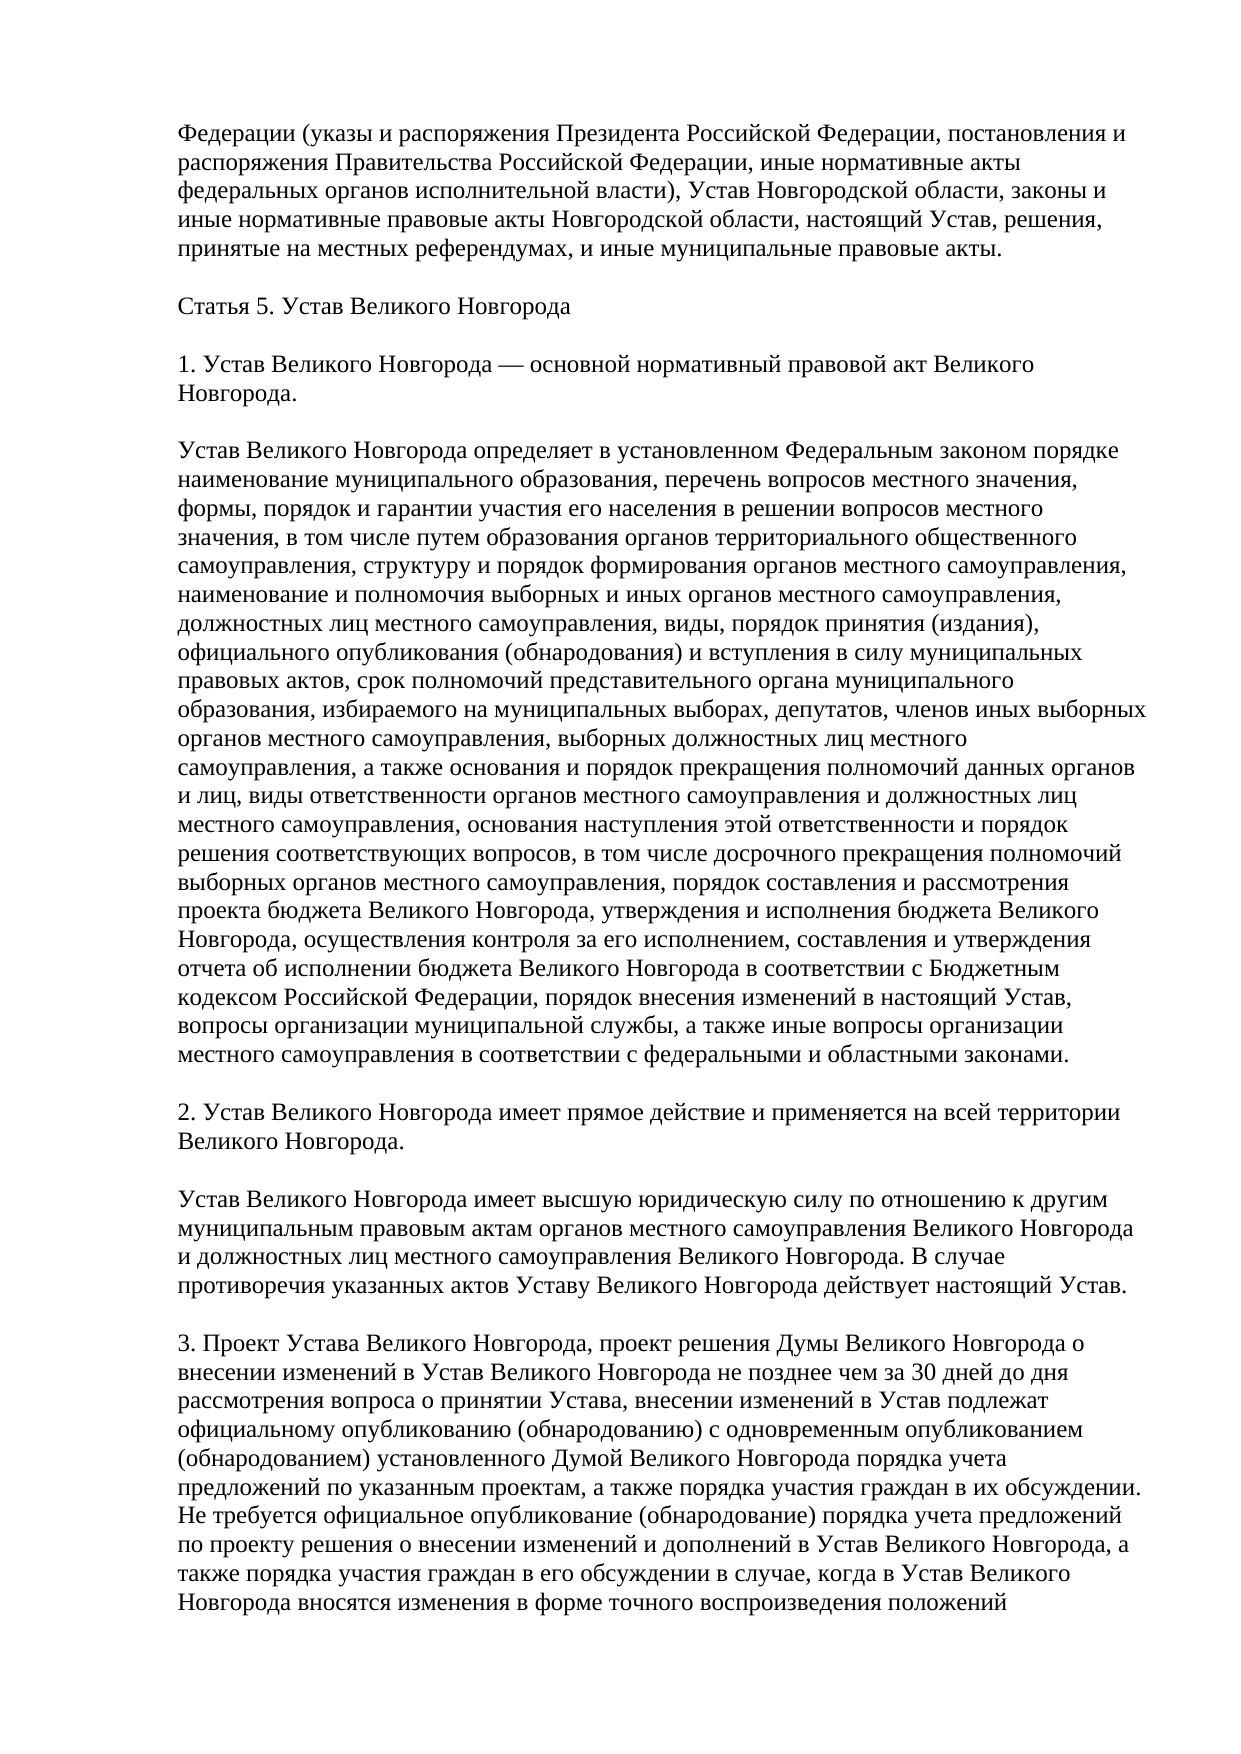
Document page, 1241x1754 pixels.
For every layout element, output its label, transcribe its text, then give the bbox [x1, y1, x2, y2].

text 2. Устав Великого Новгорода имеет прямое действие и применяется на всей территории Великого Новгорода. [177, 1097, 1152, 1155]
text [177, 1328, 1152, 1616]
text Статья 5. Устав Великого Новгорода [177, 291, 1152, 320]
text Устав Великого Новгорода имеет высшую юридическую силу по отношению к другим муниципальным правовым актам органов местного самоуправления Великого Новгорода и должностных лиц местного самоуправления Великого Новгорода. В случае противоречия указанных актов Уставу Великого Новгорода действует настоящий Устав. [177, 1184, 1152, 1299]
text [177, 118, 1152, 262]
text Устав Великого Новгорода определяет в установленном Федеральным законом порядке наименование муниципального образования, перечень вопросов местного значения, формы, порядок и гарантии участия его населения в решении вопросов местного значения, в том числе путем образования органов территориального общественного самоуправления, структуру и порядок формирования органов местного самоуправления, наименование и полномочия выборных и иных органов местного самоуправления, должностных лиц местного самоуправления, виды, порядок принятия (издания), официального опубликования (обнародования) и вступления в силу муниципальных правовых актов, срок полномочий представительного органа муниципального образования, избираемого на муниципальных выборах, депутатов, членов иных выборных органов местного самоуправления, выборных должностных лиц местного самоуправления, а также основания и порядок прекращения полномочий данных органов и лиц, виды ответственности органов местного самоуправления и должностных лиц местного самоуправления, основания наступления этой ответственности и порядок решения соответствующих вопросов, в том числе досрочного прекращения полномочий выборных органов местного самоуправления, порядок составления и рассмотрения проекта бюджета Великого Новгорода, утверждения и исполнения бюджета Великого Новгорода, осуществления контроля за его исполнением, составления и утверждения отчета об исполнении бюджета Великого Новгорода в соответствии с Бюджетным кодексом Российской Федерации, порядок внесения изменений в настоящий Устав, вопросы организации муниципальной службы, а также иные вопросы организации местного самоуправления в соответствии с федеральными и областными законами. [177, 436, 1152, 1068]
text 1. Устав Великого Новгорода — основной нормативный правовой акт Великого Новгорода. [177, 349, 1152, 406]
